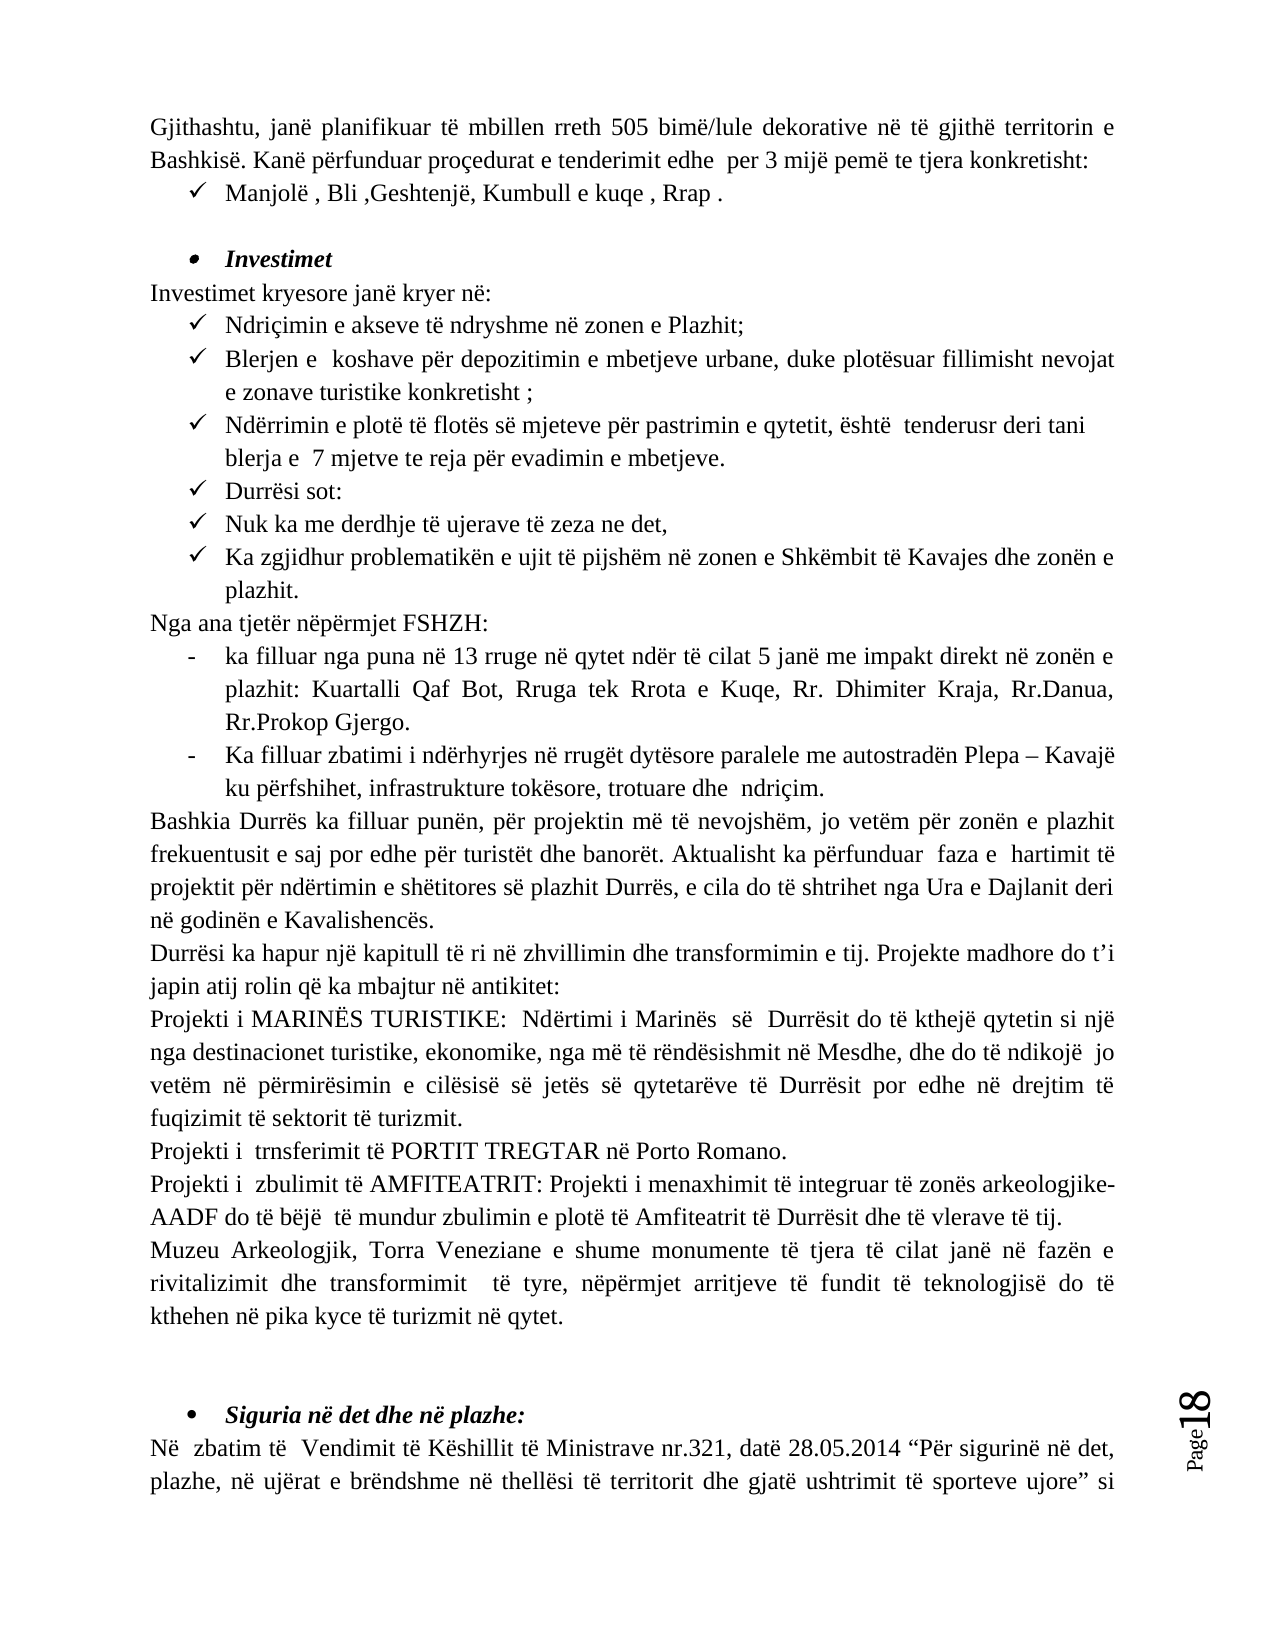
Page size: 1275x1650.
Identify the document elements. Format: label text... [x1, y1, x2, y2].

list Ka zgjidhur problematikën e ujit të pijshëm në zonen e Shkëmbit të Kavajes dhe zonën e plazhit. [187, 542, 1116, 603]
text Muzeu Arkeologjik, Torra Veneziane e shume monumente të tjera të cilat janë në fazën e rivitalizimit dhe transformimit të tyre, nëpërmjet arritjeve të fundit të teknologjisë do të kthehen në pika kyce të turizmit në qytet. [150, 1235, 1116, 1330]
list Nuk ka me derdhje të ujerave të zeza ne det, [187, 509, 1116, 537]
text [150, 1433, 1116, 1495]
list ka filluar nga puna në 13 rruge në qytet ndër të cilat 5 janë me impakt direkt në zonën e plazhit: Kuartalli Qaf Bot, Rruga tek Rrota e Kuqe, Rr. Dhimiter Kraja, Rr.Danua, Rr.Prokop Gjergo. [187, 641, 1116, 736]
text Investimet kryesore janë kryer në: [150, 278, 1116, 306]
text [150, 112, 1116, 174]
list Investimet [187, 244, 1116, 273]
list Ka filluar zbatimi i ndërhyrjes në rrugët dytësore paralele me autostradën Plepa – Kavajë ku përfshihet, infrastrukture tokësore, trotuare dhe ndriçim. [187, 740, 1116, 802]
text Bashkia Durrës ka filluar punën, për projektin më të nevojshëm, jo vetëm për zonën e plazhit frekuentusit e saj por edhe për turistët dhe banorët. Aktualisht ka përfunduar faza e hartimit të projektit për ndërtimin e shëtitores së plazhit Durrës, e cila do të shtrihet nga Ura e Dajlanit deri në godinën e Kavalishencës. [150, 806, 1116, 934]
list Durrësi sot: [187, 476, 1116, 504]
text Nga ana tjetër nëpërmjet FSHZH: [150, 608, 1116, 637]
list Ndërrimin e plotë të flotës së mjeteve për pastrimin e qytetit, është tenderusr deri tani blerja e 7 mjetve te reja për evadimin e mbetjeve. [187, 410, 1116, 471]
text Projekti i MARINËS TURISTIKE: Ndërtimi i Marinës së Durrësit do të kthejë qytetin si një nga destinacionet turistike, ekonomike, nga më të rëndësishmit në Mesdhe, dhe do të ndikojë jo vetëm në përmirësimin e cilësisë së jetës së qytetarëve të Durrësit por edhe në drejtim të fuqizimit të sektorit të turizmit. [150, 1004, 1116, 1132]
text Projekti i zbulimit të AMFITEATRIT: Projekti i menaxhimit të integruar të zonës arkeologjike-AADF do të bëjë të mundur zbulimin e plotë të Amfiteatrit të Durrësit dhe të vlerave të tij. [150, 1169, 1116, 1231]
text Projekti i trnsferimit të PORTIT TREGTAR në Porto Romano. [150, 1136, 1116, 1165]
list Manjolë , Bli ,Geshtenjë, Kumbull e kuqe , Rrap . [187, 178, 1116, 207]
list Siguria në det dhe në plazhe: [187, 1400, 1116, 1429]
list Blerjen e koshave për depozitimin e mbetjeve urbane, duke plotësuar fillimisht nevojat e zonave turistike konkretisht ; [187, 344, 1116, 405]
text Durrësi ka hapur një kapitull të ri në zhvillimin dhe transformimin e tij. Projekte madhore do t’i japin atij rolin që ka mbajtur në antikitet: [150, 938, 1116, 1000]
list Ndriçimin e akseve të ndryshme në zonen e Plazhit; [187, 311, 1116, 339]
